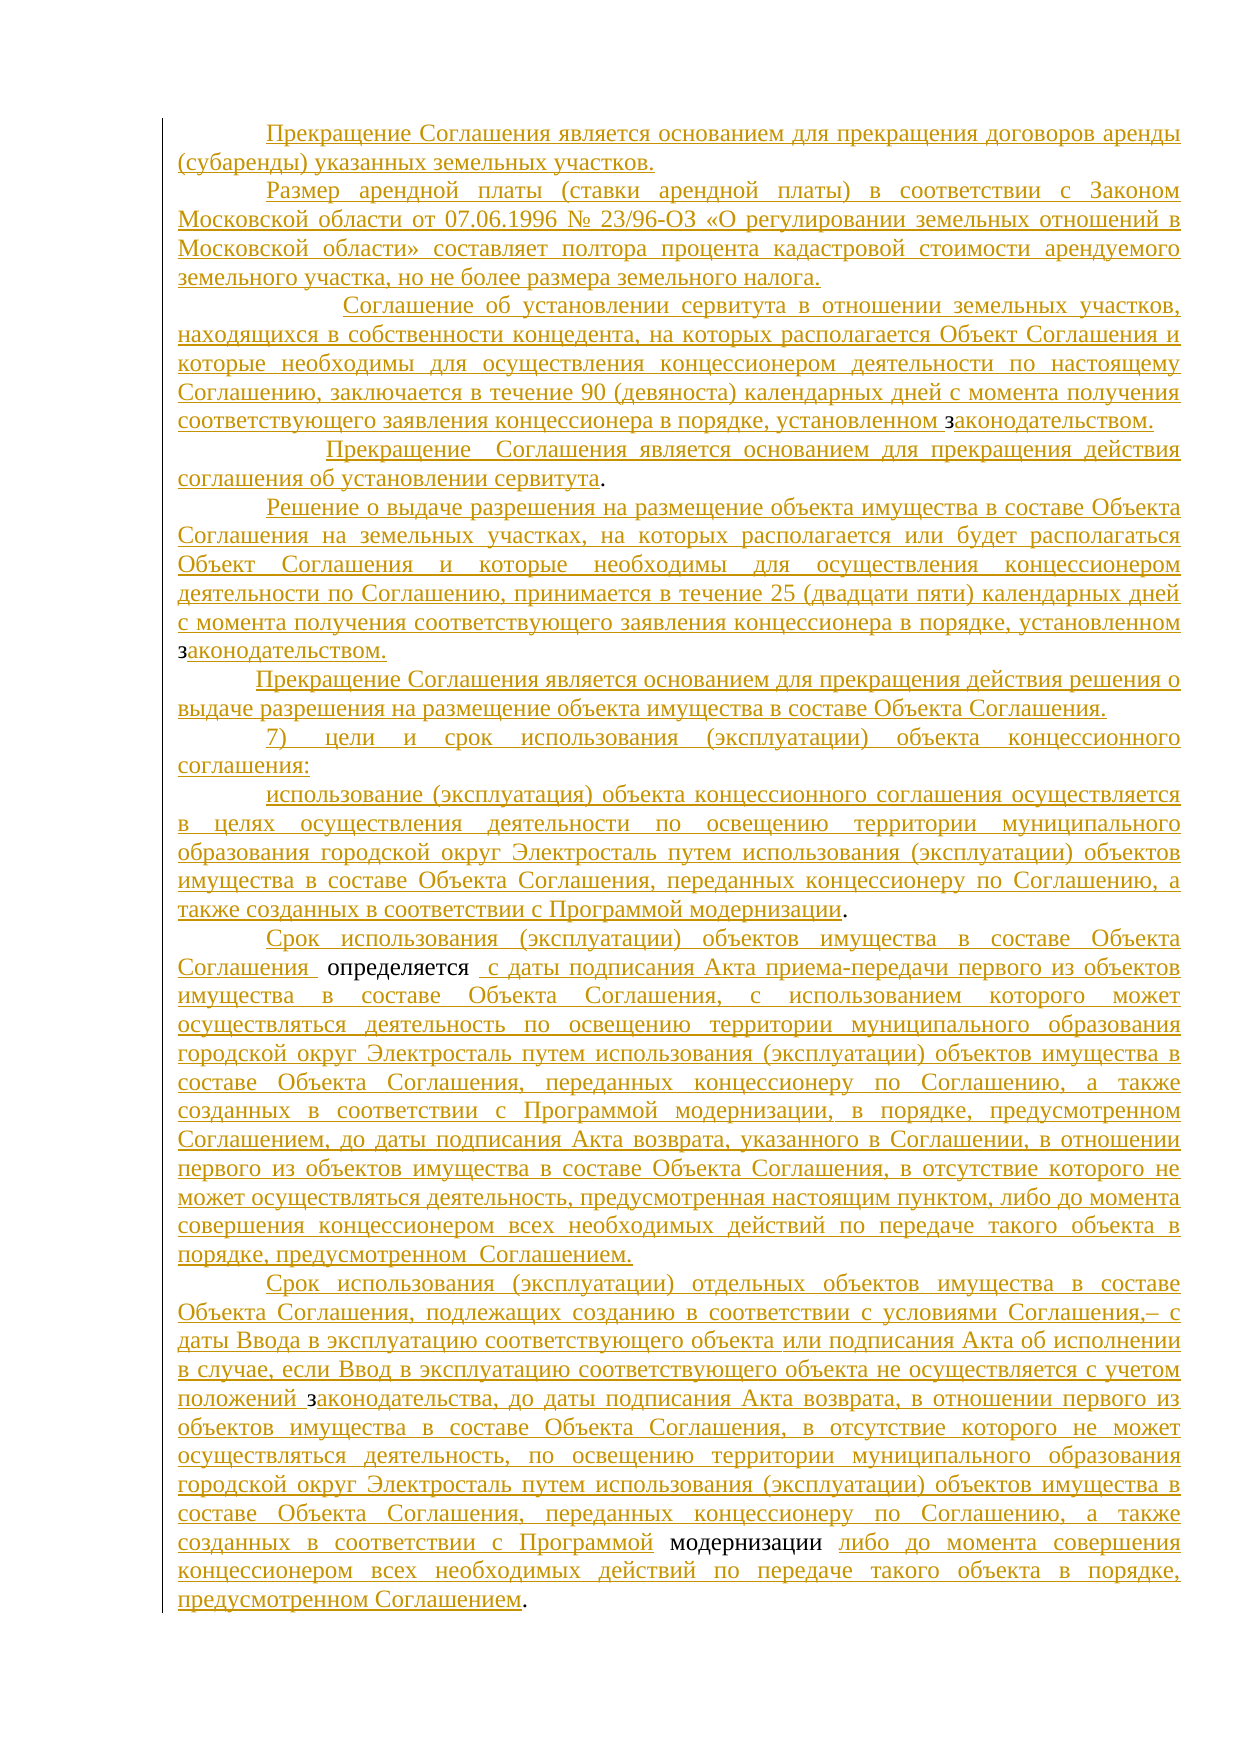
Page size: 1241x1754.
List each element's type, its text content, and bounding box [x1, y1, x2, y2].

text з [177, 575, 1181, 603]
text з модернизации . [177, 1495, 1181, 1523]
text з [177, 633, 1181, 664]
list определяется [177, 1035, 1181, 1063]
text з модернизации . [177, 1438, 1181, 1466]
list определяется [177, 1093, 1181, 1121]
list . [177, 779, 1181, 833]
text з модернизации . [177, 1467, 1181, 1494]
list определяется [177, 923, 1181, 1006]
text з модернизации . [177, 1323, 1181, 1351]
text з модернизации . [177, 1352, 1181, 1379]
text з модернизации . [177, 1268, 1181, 1322]
text з [177, 403, 1181, 434]
text з [177, 547, 1181, 574]
list определяется [177, 1237, 1181, 1268]
list определяется [177, 1150, 1181, 1178]
text з [177, 604, 1181, 632]
text з модернизации . [177, 1380, 1181, 1437]
list определяется [177, 1208, 1181, 1236]
text . [177, 434, 1181, 492]
list . [177, 892, 1181, 923]
text з модернизации . [177, 1582, 1181, 1613]
text з [177, 374, 1181, 402]
text з [177, 492, 1181, 546]
text з [177, 345, 1181, 373]
list . [177, 863, 1181, 891]
list определяется [177, 1064, 1181, 1092]
text з модернизации . [177, 1524, 1181, 1581]
list определяется [177, 1122, 1181, 1149]
text з [177, 291, 1181, 344]
list . [177, 834, 1181, 862]
list определяется [177, 1179, 1181, 1207]
list определяется [177, 1007, 1181, 1034]
